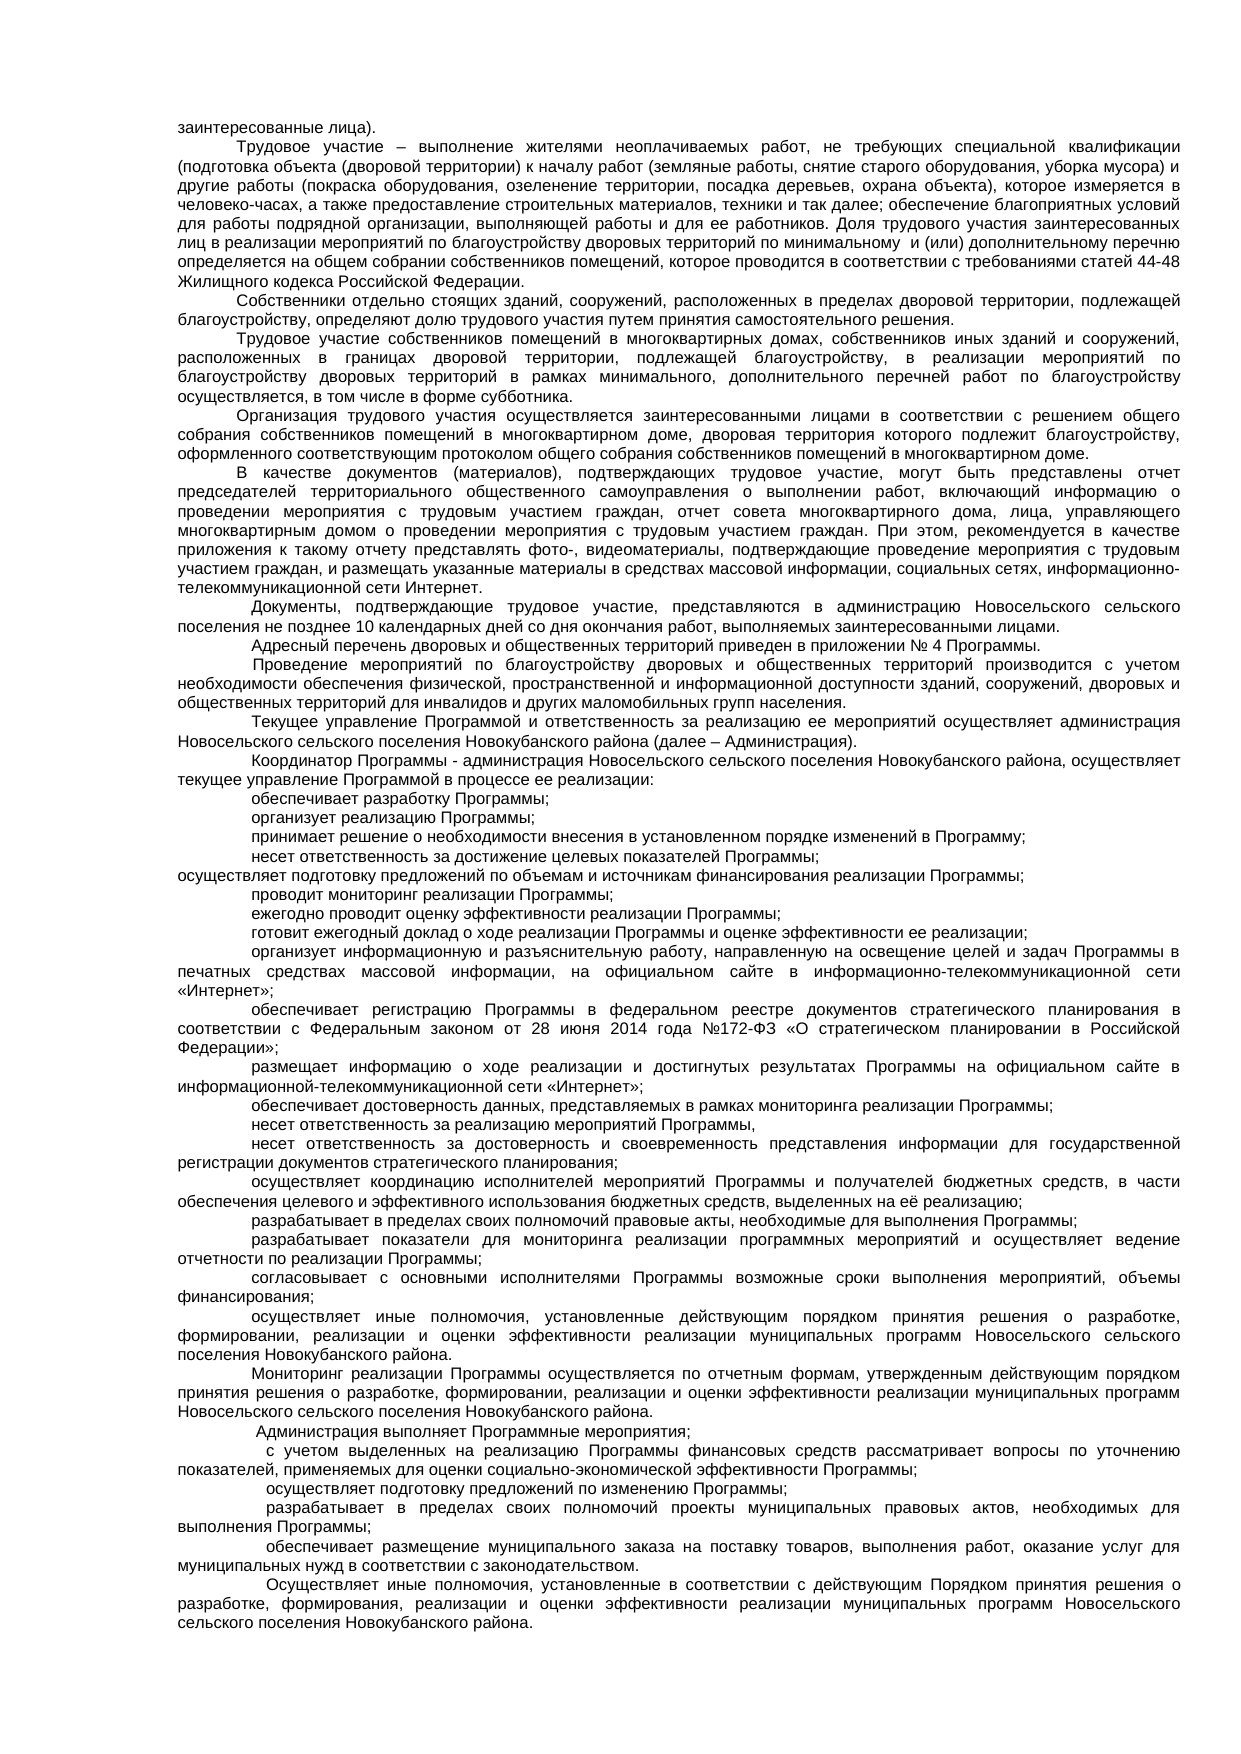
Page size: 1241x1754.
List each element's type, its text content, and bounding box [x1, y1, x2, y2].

text Проведение мероприятий по благоустройству дворовых и общественных территорий производится с учетом необходимости обеспечения физической, пространственной и информационной доступности зданий, сооружений, дворовых и общественных территорий для инвалидов и других маломобильных групп населения. [177, 655, 1181, 712]
text готовит ежегодный доклад о ходе реализации Программы и оценке эффективности ее реализации; [177, 923, 1181, 942]
text Мониторинг реализации Программы осуществляется по отчетным формам, утвержденным действующим порядком принятия решения о разработке, формировании, реализации и оценки эффективности реализации муниципальных программ Новосельского сельского поселения Новокубанского района. [177, 1364, 1181, 1421]
text организует реализацию Программы; [177, 808, 1181, 827]
text несет ответственность за реализацию мероприятий Программы, [177, 1115, 1181, 1134]
text осуществляет иные полномочия, установленные действующим порядком принятия решения о разработке, формировании, реализации и оценки эффективности реализации муниципальных программ Новосельского сельского поселения Новокубанского района. [177, 1306, 1181, 1364]
text обеспечивает регистрацию Программы в федеральном реестре документов стратегического планирования в соответствии с Федеральным законом от 28 июня 2014 года №172-ФЗ «О стратегическом планировании в Российской Федерации»; [177, 1000, 1181, 1057]
text Собственники отдельно стоящих зданий, сооружений, расположенных в пределах дворовой территории, подлежащей благоустройству, определяют долю трудового участия путем принятия самостоятельного решения. [177, 291, 1181, 329]
text обеспечивает разработку Программы; [177, 789, 1181, 808]
text Адресный перечень дворовых и общественных территорий приведен в приложении № 4 Программы. [177, 636, 1181, 655]
text разрабатывает в пределах своих полномочий проекты муниципальных правовых актов, необходимых для выполнения Программы; [177, 1498, 1181, 1536]
text Администрация выполняет Программные мероприятия; [177, 1421, 1181, 1441]
text В качестве документов (материалов), подтверждающих трудовое участие, могут быть представлены отчет председателей территориального общественного самоуправления о выполнении работ, включающий информацию о проведении мероприятия с трудовым участием граждан, отчет совета многоквартирного дома, лица, управляющего многоквартирным домом о проведении мероприятия с трудовым участием граждан. При этом, рекомендуется в качестве приложения к такому отчету представлять фото-, видеоматериалы, подтверждающие проведение мероприятия с трудовым участием граждан, и размещать указанные материалы в средствах массовой информации, социальных сетях, информационно-телекоммуникационной сети Интернет. [177, 463, 1181, 597]
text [177, 118, 1181, 137]
text несет ответственность за достижение целевых показателей Программы; [177, 846, 1181, 866]
text согласовывает с основными исполнителями Программы возможные сроки выполнения мероприятий, объемы финансирования; [177, 1268, 1181, 1306]
text несет ответственность за достоверность и своевременность представления информации для государственной регистрации документов стратегического планирования; [177, 1134, 1181, 1172]
text Трудовое участие собственников помещений в многоквартирных домах, собственников иных зданий и сооружений, расположенных в границах дворовой территории, подлежащей благоустройству, в реализации мероприятий по благоустройству дворовых территорий в рамках минимального, дополнительного перечней работ по благоустройству осуществляется, в том числе в форме субботника. [177, 329, 1181, 406]
text осуществляет подготовку предложений по объемам и источникам финансирования реализации Программы; [177, 866, 1181, 885]
text проводит мониторинг реализации Программы; [177, 885, 1181, 904]
text Организация трудового участия осуществляется заинтересованными лицами в соответствии с решением общего собрания собственников помещений в многоквартирном доме, дворовая территория которого подлежит благоустройству, оформленного соответствующим протоколом общего собрания собственников помещений в многоквартирном доме. [177, 406, 1181, 463]
text Координатор Программы - администрация Новосельского сельского поселения Новокубанского района, осуществляет текущее управление Программой в процессе ее реализации: [177, 751, 1181, 789]
text Трудовое участие – выполнение жителями неоплачиваемых работ, не требующих специальной квалификации (подготовка объекта (дворовой территории) к началу работ (земляные работы, снятие старого оборудования, уборка мусора) и другие работы (покраска оборудования, озеленение территории, посадка деревьев, охрана объекта), которое измеряется в человеко-часах, а также предоставление строительных материалов, техники и так далее; обеспечение благоприятных условий для работы подрядной организации, выполняющей работы и для ее работников. Доля трудового участия заинтересованных лиц в реализации мероприятий по благоустройству дворовых территорий по минимальному и (или) дополнительному перечню определяется на общем собрании собственников помещений, которое проводится в соответствии с требованиями статей 44-48 Жилищного кодекса Российской Федерации. [177, 137, 1181, 291]
text разрабатывает показатели для мониторинга реализации программных мероприятий и осуществляет ведение отчетности по реализации Программы; [177, 1230, 1181, 1268]
text обеспечивает размещение муниципального заказа на поставку товаров, выполнения работ, оказание услуг для муниципальных нужд в соответствии с законодательством. [177, 1536, 1181, 1575]
text размещает информацию о ходе реализации и достигнутых результатах Программы на официальном сайте в информационной-телекоммуникационной сети «Интернет»; [177, 1057, 1181, 1096]
text принимает решение о необходимости внесения в установленном порядке изменений в Программу; [177, 827, 1181, 846]
text Текущее управление Программой и ответственность за реализацию ее мероприятий осуществляет администрация Новосельского сельского поселения Новокубанского района (далее – Администрация). [177, 712, 1181, 751]
text ежегодно проводит оценку эффективности реализации Программы; [177, 904, 1181, 923]
text разрабатывает в пределах своих полномочий правовые акты, необходимые для выполнения Программы; [177, 1211, 1181, 1230]
text Осуществляет иные полномочия, установленные в соответствии с действующим Порядком принятия решения о разработке, формирования, реализации и оценки эффективности реализации муниципальных программ Новосельского сельского поселения Новокубанского района. [177, 1575, 1181, 1632]
text организует информационную и разъяснительную работу, направленную на освещение целей и задач Программы в печатных средствах массовой информации, на официальном сайте в информационно-телекоммуникационной сети «Интернет»; [177, 942, 1181, 1000]
text обеспечивает достоверность данных, представляемых в рамках мониторинга реализации Программы; [177, 1096, 1181, 1115]
text осуществляет координацию исполнителей мероприятий Программы и получателей бюджетных средств, в части обеспечения целевого и эффективного использования бюджетных средств, выделенных на её реализацию; [177, 1172, 1181, 1211]
text осуществляет подготовку предложений по изменению Программы; [177, 1479, 1181, 1498]
text с учетом выделенных на реализацию Программы финансовых средств рассматривает вопросы по уточнению показателей, применяемых для оценки социально-экономической эффективности Программы; [177, 1441, 1181, 1479]
text Документы, подтверждающие трудовое участие, представляются в администрацию Новосельского сельского поселения не позднее 10 календарных дней со дня окончания работ, выполняемых заинтересованными лицами. [177, 597, 1181, 636]
